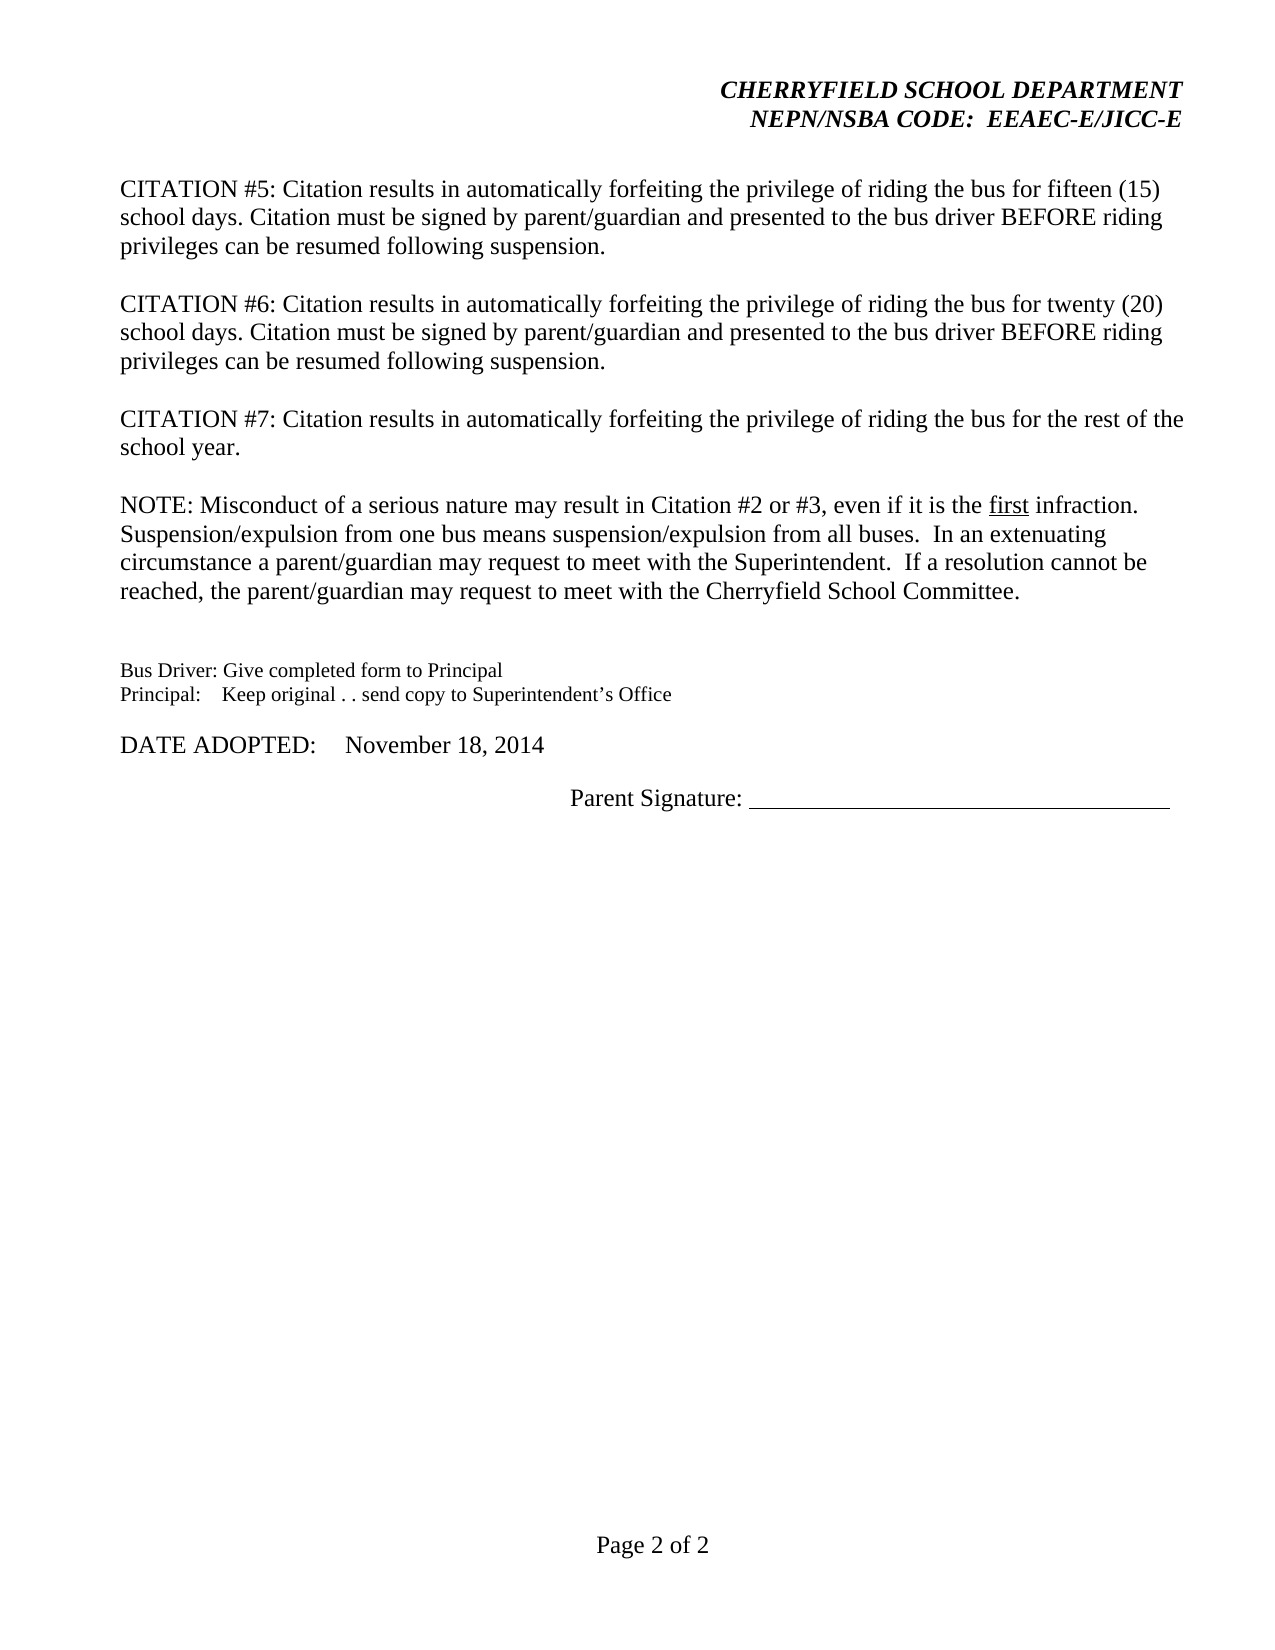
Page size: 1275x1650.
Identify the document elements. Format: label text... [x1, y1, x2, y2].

text Parent Signature: [120, 783, 1185, 812]
text Bus Driver: Give completed form to Principal [120, 658, 1185, 682]
text NEPN/NSBA CODE: EEAEC-E/JICC-E [195, 104, 1185, 132]
text CHERRYFIELD SCHOOL DEPARTMENT [195, 75, 1185, 104]
text DATE ADOPTED: November 18, 2014 [120, 730, 1185, 759]
text CITATION #6: Citation results in automatically forfeiting the privilege of riding the bus for twenty (20) school days. Citation must be signed by parent/guardian and presented to the bus driver BEFORE riding privileges can be resumed following suspension. [120, 289, 1185, 375]
text CITATION #5: Citation results in automatically forfeiting the privilege of riding the bus for fifteen (15) school days. Citation must be signed by parent/guardian and presented to the bus driver BEFORE riding privileges can be resumed following suspension. [120, 174, 1185, 260]
text Page 2 of 2 [120, 1530, 1185, 1559]
text NOTE: Misconduct of a serious nature may result in Citation #2 or #3, even if it is the first infraction. Suspension/expulsion from one bus means suspension/expulsion from all buses. In an extenuating circumstance a parent/guardian may request to meet with the Superintendent. If a resolution cannot be reached, the parent/guardian may request to meet with the Cherryfield School Committee. [120, 490, 1185, 605]
text Principal: Keep original . . send copy to Superintendent’s Office [120, 682, 1185, 706]
text CITATION #7: Citation results in automatically forfeiting the privilege of riding the bus for the rest of the school year. [120, 404, 1185, 461]
